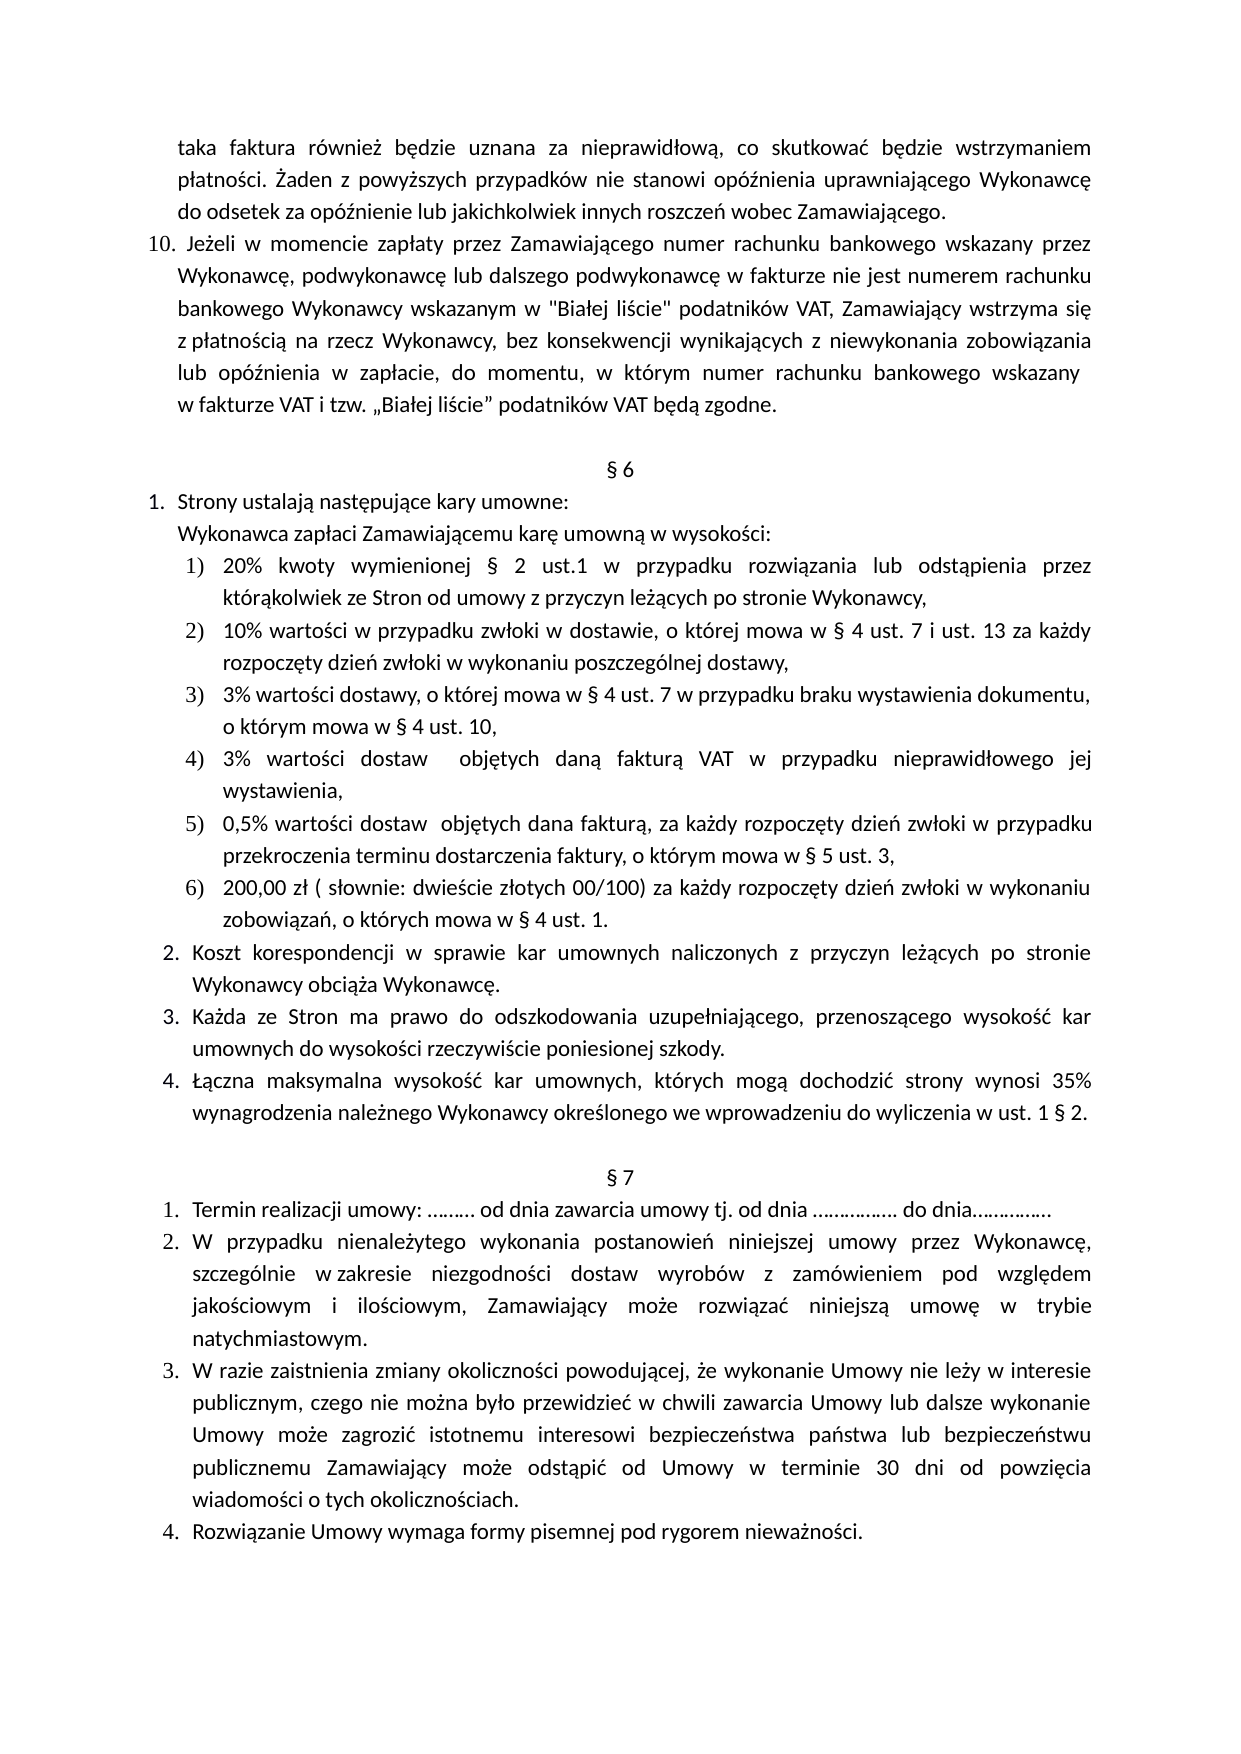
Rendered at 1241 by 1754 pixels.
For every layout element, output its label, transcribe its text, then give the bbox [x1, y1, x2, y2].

list Strony ustalają następujące kary umowne: [148, 487, 1093, 515]
list 3% wartości dostawy, o której mowa w § 4 ust. 7 w przypadku braku wystawienia dokumentu, o którym mowa w § 4 ust. 10, [185, 680, 1093, 740]
list Łączna maksymalna wysokość kar umownych, których mogą dochodzić strony wynosi 35% wynagrodzenia należnego Wykonawcy określonego we wprowadzeniu do wyliczenia w ust. 1 § 2. [162, 1066, 1093, 1127]
list Jeżeli w momencie zapłaty przez Zamawiającego numer rachunku bankowego wskazany przez Wykonawcę, podwykonawcę lub dalszego podwykonawcę w fakturze nie jest numerem rachunku bankowego Wykonawcy wskazanym w "Białej liście" podatników VAT, Zamawiający wstrzyma się z płatnością na rzecz Wykonawcy, bez konsekwencji wynikających z niewykonania zobowiązania lub opóźnienia w zapłacie, do momentu, w którym numer rachunku bankowego wskazany w fakturze VAT i tzw. „Białej liście” podatników VAT będą zgodne. [148, 229, 1093, 418]
list Każda ze Stron ma prawo do odszkodowania uzupełniającego, przenoszącego wysokość kar umownych do wysokości rzeczywiście poniesionej szkody. [162, 1002, 1093, 1062]
list 10% wartości w przypadku zwłoki w dostawie, o której mowa w § 4 ust. 7 i ust. 13 za każdy rozpoczęty dzień zwłoki w wykonaniu poszczególnej dostawy, [185, 616, 1093, 676]
list W razie zaistnienia zmiany okoliczności powodującej, że wykonanie Umowy nie leży w interesie publicznym, czego nie można było przewidzieć w chwili zawarcia Umowy lub dalsze wykonanie Umowy może zagrozić istotnemu interesowi bezpieczeństwa państwa lub bezpieczeństwu publicznemu Zamawiający może odstąpić od Umowy w terminie 30 dni od powzięcia wiadomości o tych okolicznościach. [162, 1356, 1093, 1513]
text Wykonawca zapłaci Zamawiającemu karę umowną w wysokości: [162, 519, 1093, 547]
list 200,00 zł ( słownie: dwieście złotych 00/100) za każdy rozpoczęty dzień zwłoki w wykonaniu zobowiązań, o których mowa w § 4 ust. 1. [185, 873, 1093, 933]
list Rozwiązanie Umowy wymaga formy pisemnej pod rygorem nieważności. [162, 1517, 1093, 1545]
list 20% kwoty wymienionej § 2 ust.1 w przypadku rozwiązania lub odstąpienia przez którąkolwiek ze Stron od umowy z przyczyn leżących po stronie Wykonawcy, [185, 551, 1093, 612]
list 3% wartości dostaw objętych daną fakturą VAT w przypadku nieprawidłowego jej wystawienia, [185, 744, 1093, 805]
list Termin realizacji umowy: ……… od dnia zawarcia umowy tj. od dnia ……………. do dnia…………… [162, 1195, 1093, 1223]
text § 6 [148, 455, 1093, 483]
text § 7 [148, 1163, 1093, 1191]
list Koszt korespondencji w sprawie kar umownych naliczonych z przyczyn leżących po stronie Wykonawcy obciąża Wykonawcę. [162, 938, 1093, 998]
list W przypadku nienależytego wykonania postanowień niniejszej umowy przez Wykonawcę, szczególnie w zakresie niezgodności dostaw wyrobów z zamówieniem pod względem jakościowym i ilościowym, Zamawiający może rozwiązać niniejszą umowę w trybie natychmiastowym. [162, 1227, 1093, 1352]
list 0,5% wartości dostaw objętych dana fakturą, za każdy rozpoczęty dzień zwłoki w przypadku przekroczenia terminu dostarczenia faktury, o którym mowa w § 5 ust. 3, [185, 809, 1093, 869]
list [148, 133, 1093, 225]
